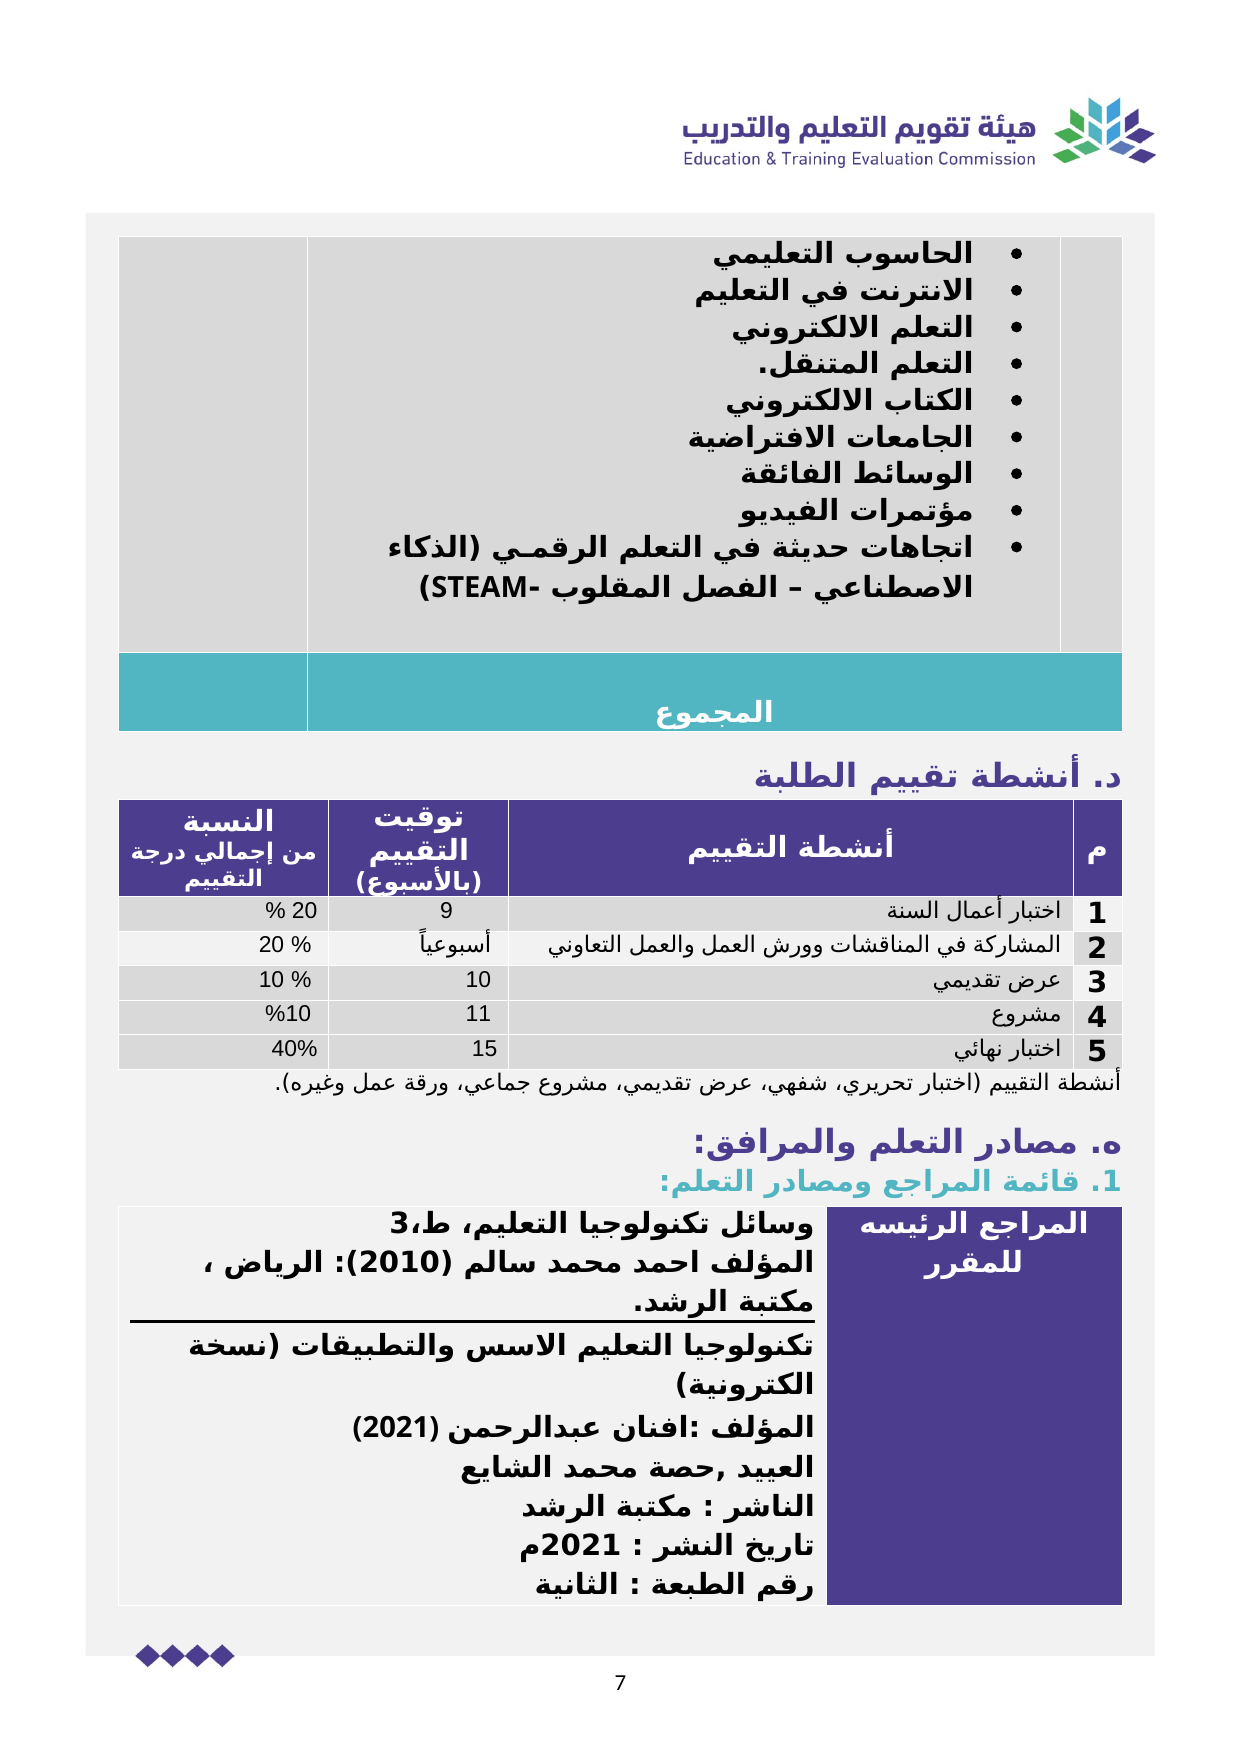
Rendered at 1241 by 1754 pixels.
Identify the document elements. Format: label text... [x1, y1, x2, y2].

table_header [827, 1207, 1122, 1605]
picture [1, 1, 1240, 1752]
table_header أنشطة التقييم [509, 800, 1073, 896]
table_cell % 10 [119, 966, 328, 1000]
table_cell 9 [329, 897, 508, 931]
table_cell اختبار نهائي [509, 1035, 1073, 1069]
table_header م [1074, 800, 1122, 896]
table_cell % 20 [119, 932, 328, 965]
table_cell [119, 653, 307, 731]
table_header توقيت التقييم (بالأسبوع) [329, 800, 508, 896]
subtitle د. أنشطة تقييم الطلبة [118, 757, 1122, 796]
table_cell 11 [329, 1001, 508, 1034]
text 1. قائمة المراجع ومصادر التعلم: [118, 1165, 1122, 1199]
table_cell 6 [1061, 237, 1122, 652]
table_cell 3 [1074, 966, 1122, 1000]
table_cell اختبار أعمال السنة [509, 897, 1073, 931]
table_cell 4 [1074, 1001, 1122, 1034]
table_cell %10 [119, 1001, 328, 1034]
table_header النسبة من إجمالي درجة التقييم [119, 800, 328, 896]
table_cell 2 [1074, 932, 1122, 965]
table_cell 10 [329, 966, 508, 1000]
table_cell 20 % [119, 897, 328, 931]
table_cell 40% [119, 1035, 328, 1069]
text أنشطة التقييم (اختبار تحريري، شفهي، عرض تقديمي، مشروع جماعي، ورقة عمل وغيره). [118, 1070, 1122, 1096]
table_cell المجموع [308, 653, 1122, 731]
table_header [119, 1207, 826, 1605]
table_cell 5 [1074, 1035, 1122, 1069]
table_cell مشروع [509, 1001, 1073, 1034]
subtitle ه. مصادر التعلم والمرافق: [118, 1123, 1122, 1162]
table_cell أسبوعياً [329, 932, 508, 965]
table_cell 15 [329, 1035, 508, 1069]
table_cell [119, 237, 307, 652]
table_cell 1 [1074, 897, 1122, 931]
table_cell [308, 237, 1060, 652]
table_cell المشاركة في المناقشات وورش العمل والعمل التعاوني [509, 932, 1073, 965]
table_cell عرض تقديمي [509, 966, 1073, 1000]
